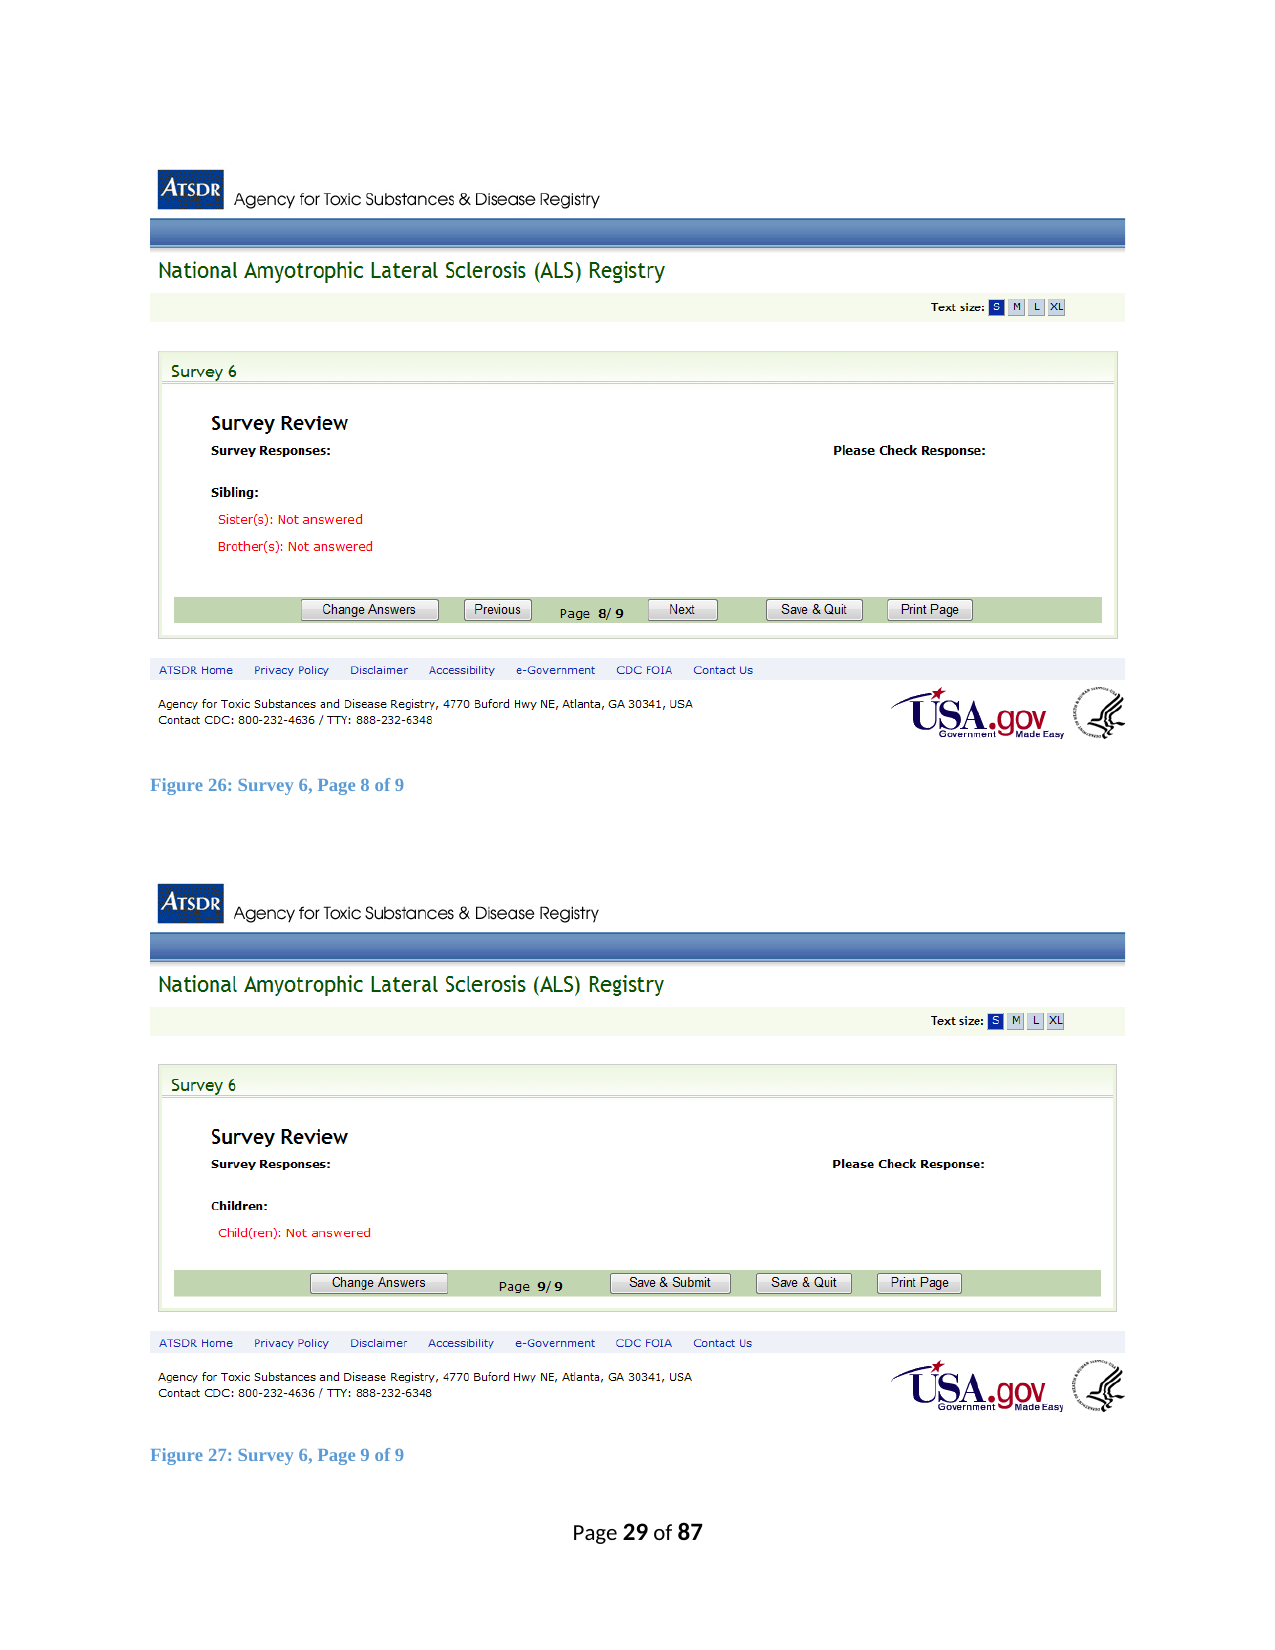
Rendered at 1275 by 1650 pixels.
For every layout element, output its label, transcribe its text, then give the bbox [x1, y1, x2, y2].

picture [150, 150, 1125, 756]
picture [150, 863, 1125, 1426]
text Figure 27: Survey 6, Page 9 of 9 [150, 1444, 1125, 1466]
text Figure 26: Survey 6, Page 8 of 9 [150, 774, 1125, 796]
